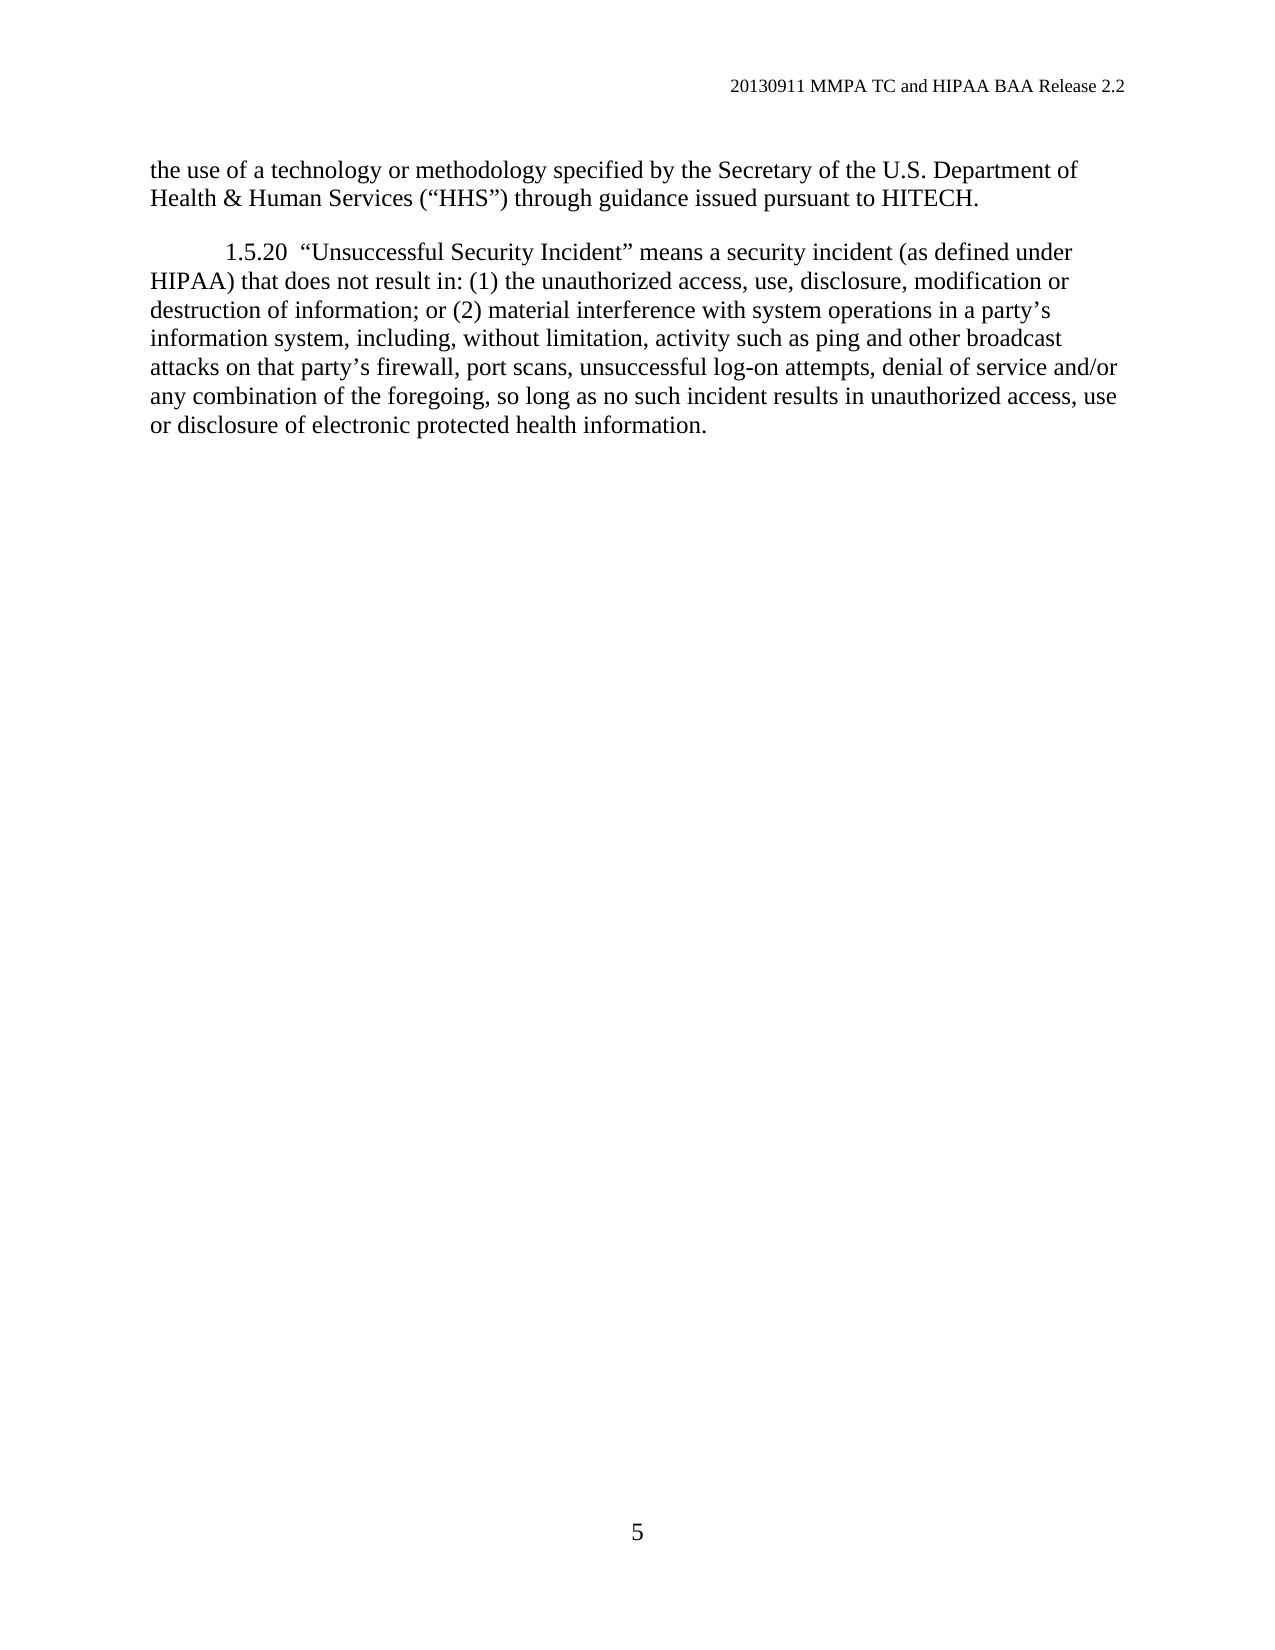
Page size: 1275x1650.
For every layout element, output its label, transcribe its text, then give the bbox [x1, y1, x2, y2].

list “Unsuccessful Security Incident” means a security incident (as defined under HIPAA) that does not result in: (1) the unauthorized access, use, disclosure, modification or destruction of information; or (2) material interference with system operations in a party’s information system, including, without limitation, activity such as ping and other broadcast attacks on that party’s firewall, port scans, unsuccessful log-on attempts, denial of service and/or any combination of the foregoing, so long as no such incident results in unauthorized access, use or disclosure of electronic protected health information. [150, 237, 1125, 438]
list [150, 155, 1125, 212]
